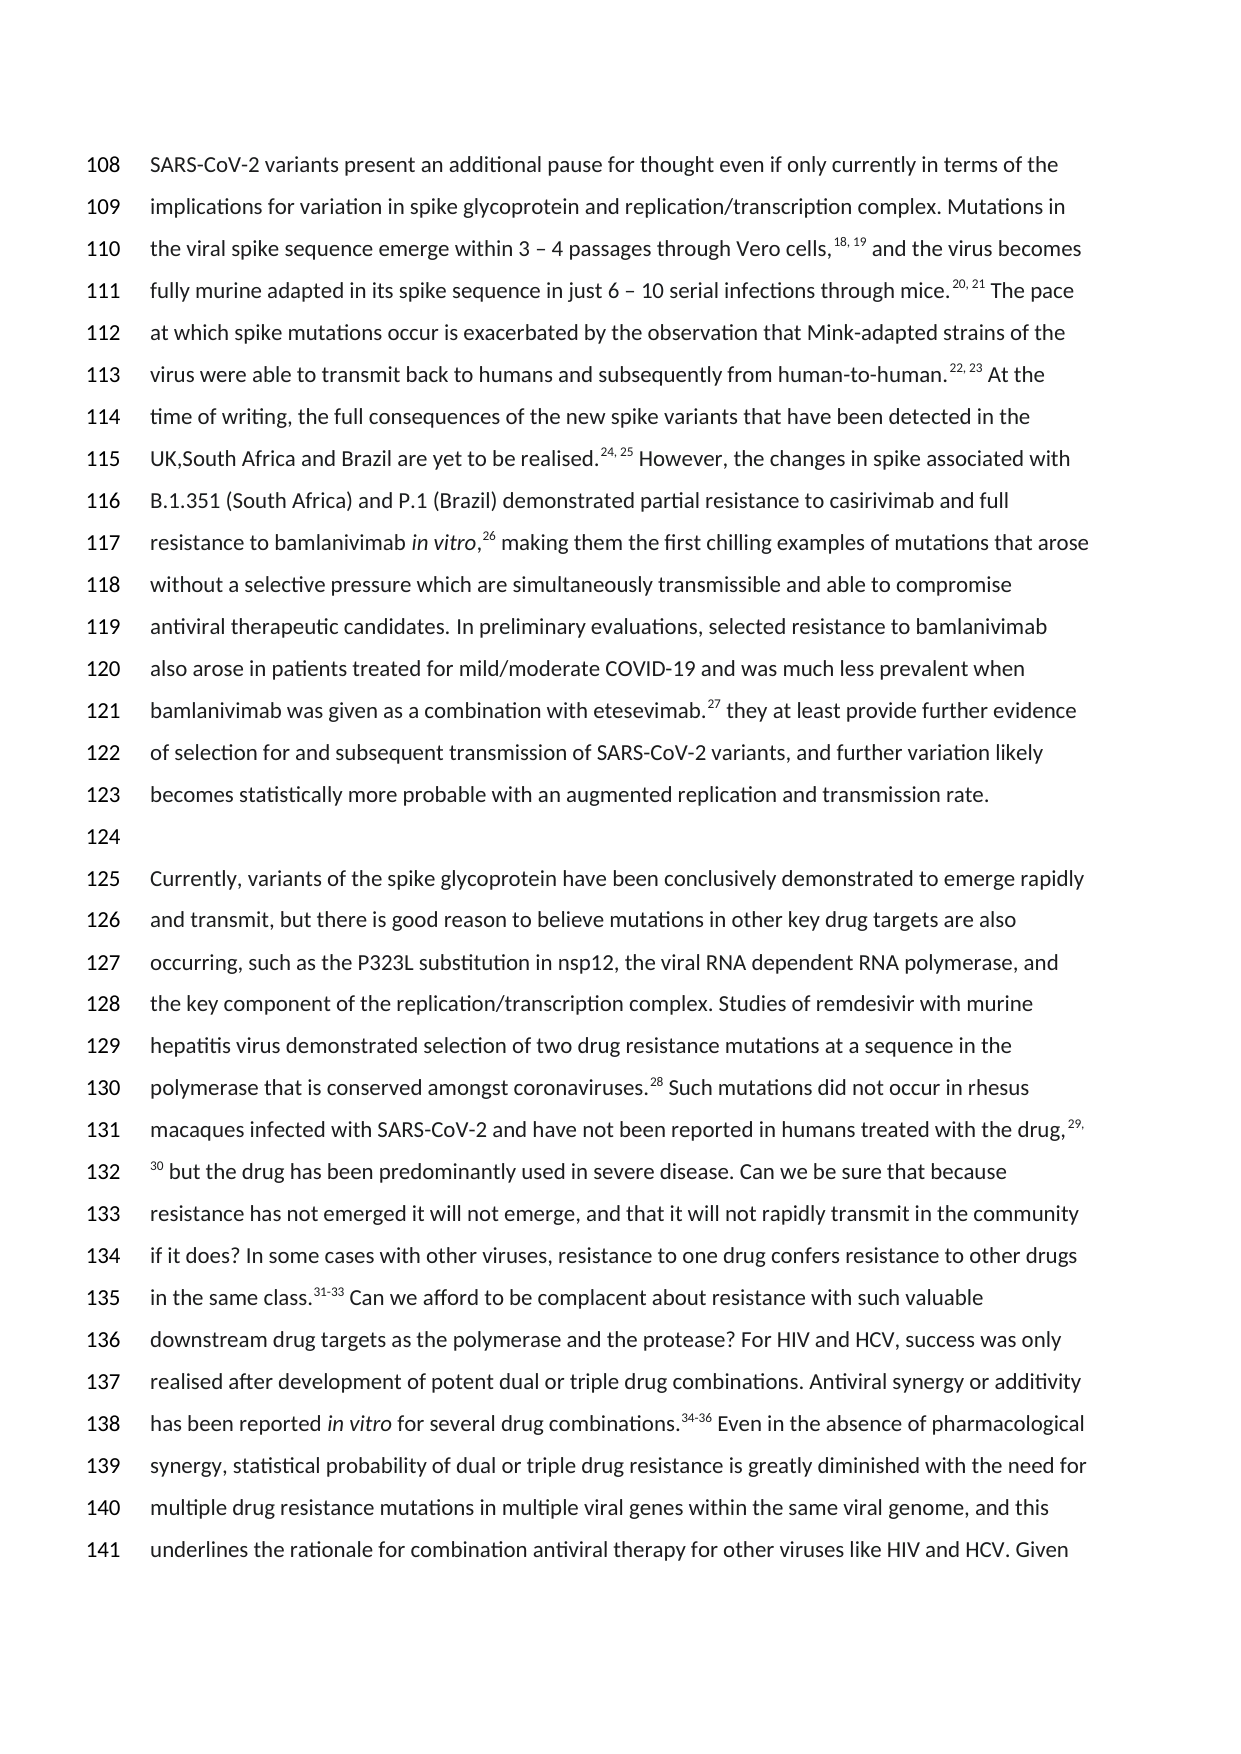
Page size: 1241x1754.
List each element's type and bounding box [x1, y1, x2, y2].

text [150, 150, 1090, 808]
text [150, 864, 1090, 1563]
